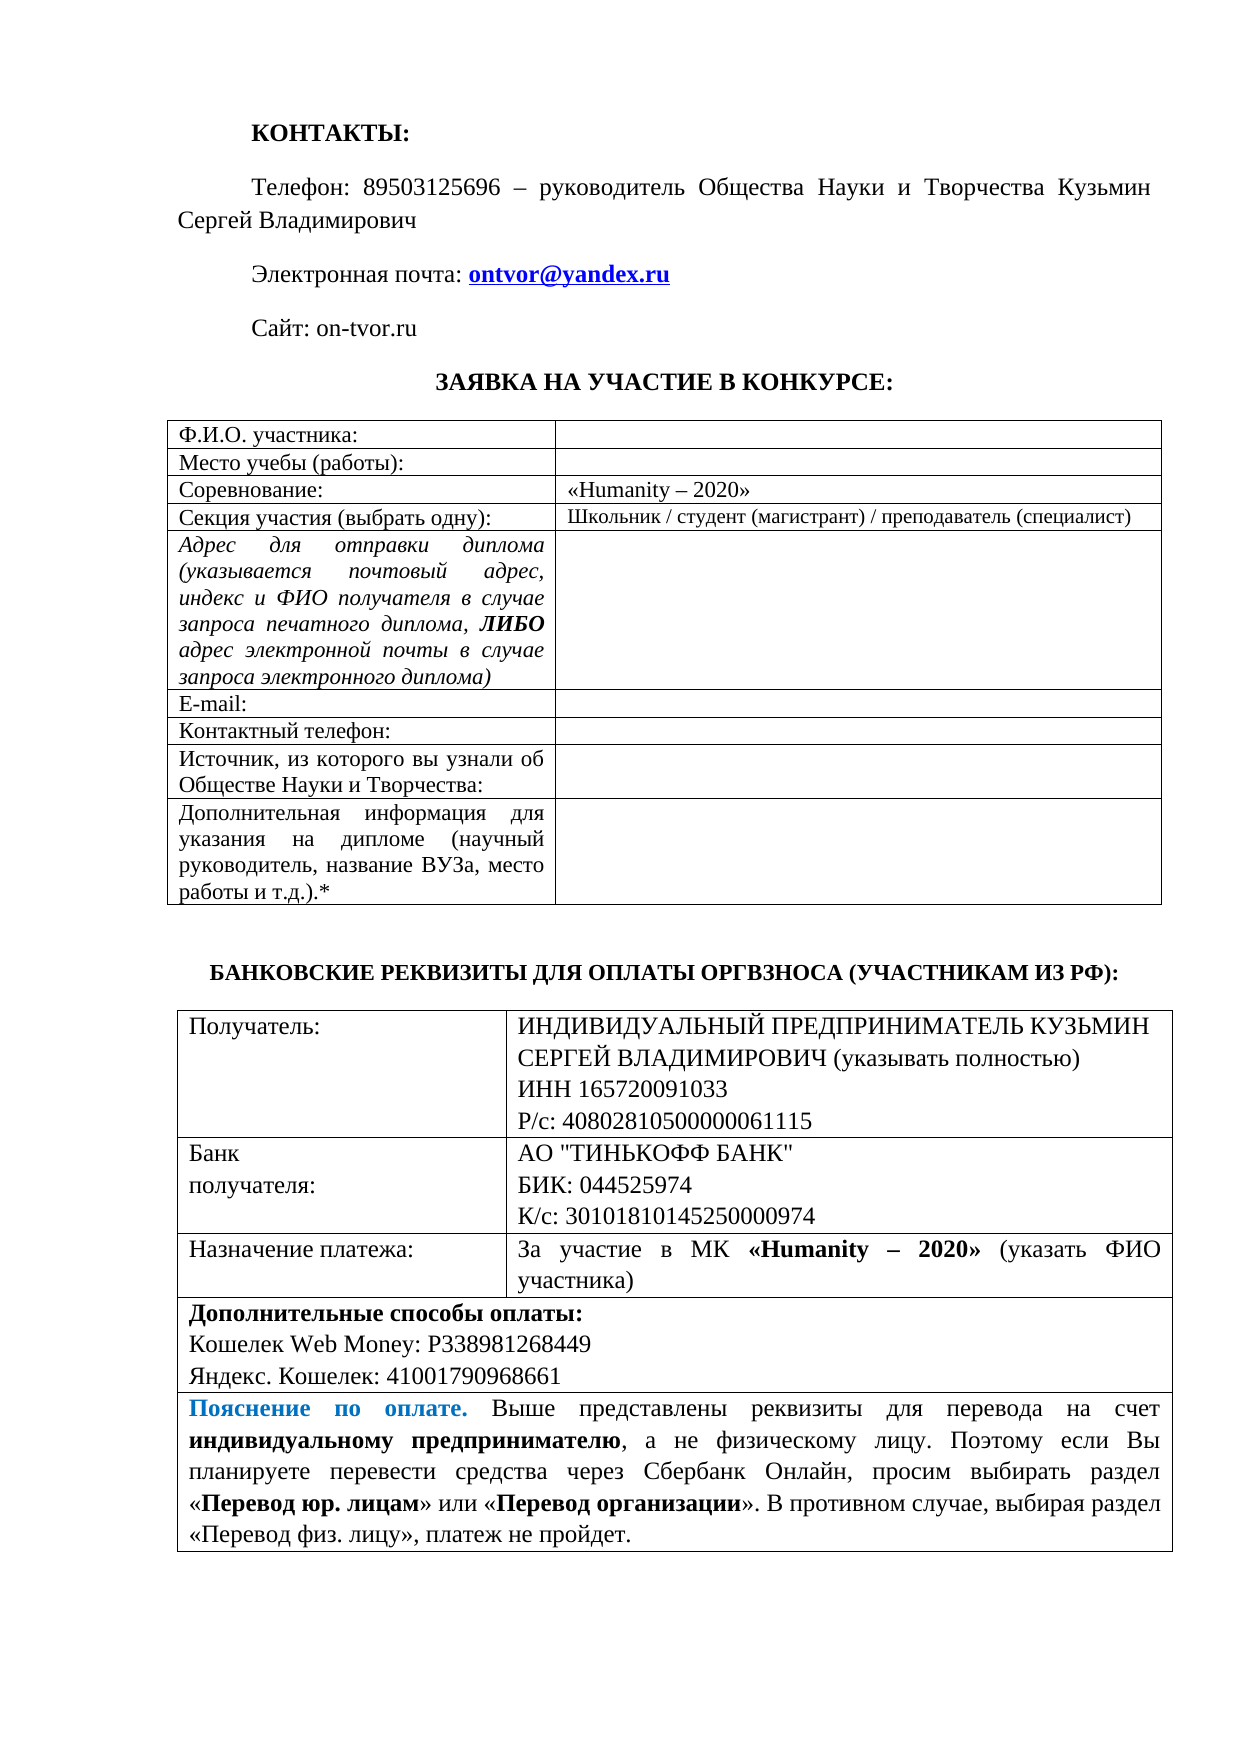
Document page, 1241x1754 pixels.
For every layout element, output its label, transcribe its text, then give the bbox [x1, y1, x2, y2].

table_cell Секция участия (выбрать одну): [168, 504, 555, 530]
table_cell [556, 531, 1161, 689]
table_cell Место учебы (работы): [168, 449, 555, 475]
table_cell Контактный телефон: [168, 718, 555, 744]
text Телефон: 89503125696 – руководитель Общества Науки и Творчества Кузьмин Сергей Владимирович [177, 172, 1152, 234]
table_header ИНДИВИДУАЛЬНЫЙ ПРЕДПРИНИМАТЕЛЬ КУЗЬМИН СЕРГЕЙ ВЛАДИМИРОВИЧ (указывать полностью) ИНН 165720091033 Р/с: 40802810500000061115 [507, 1011, 1172, 1137]
table_header [556, 421, 1161, 448]
table_cell Дополнительная информация для указания на дипломе (научный руководитель, название ВУЗа, место работы и т.д.).* [168, 799, 555, 904]
table_header Получатель: [178, 1011, 506, 1137]
text ЗАЯВКА НА УЧАСТИЕ В КОНКУРСЕ: [177, 367, 1152, 395]
table_cell За участие в МК «Humanity – 2020» (указать ФИО участника) [507, 1234, 1172, 1297]
text Сайт: on-tvor.ru [177, 313, 1152, 341]
table_cell АО "ТИНЬКОФФ БАНК" БИК: 044525974 К/с: 30101810145250000974 [507, 1138, 1172, 1233]
table_cell Назначение платежа: [178, 1234, 506, 1297]
table_cell E-mail: [168, 690, 555, 717]
table_cell [556, 745, 1161, 798]
table_cell Соревнование: [168, 476, 555, 503]
table_cell Дополнительные способы оплаты: Кошелек Web Money: P338981268449 Яндекс. Кошелек: 41001790968661 [178, 1298, 1172, 1392]
table_cell [556, 690, 1161, 717]
table_cell Школьник / студент (магистрант) / преподаватель (специалист) [556, 504, 1161, 530]
table_cell [556, 449, 1161, 475]
table_cell Пояснение по оплате. Выше представлены реквизиты для перевода на счет индивидуальному предпринимателю, а не физическому лицу. Поэтому если Вы планируете перевести средства через Сбербанк Онлайн, просим выбирать раздел «Перевод юр. лицам» или «Перевод организации». В противном случае, выбирая раздел «Перевод физ. лицу», платеж не пройдет. [178, 1393, 1172, 1551]
text БАНКОВСКИЕ РЕКВИЗИТЫ ДЛЯ ОПЛАТЫ ОРГВЗНОСА (УЧАСТНИКАМ ИЗ РФ): [177, 959, 1152, 985]
table_cell Банк получателя: [178, 1138, 506, 1233]
table_cell «Humanity – 2020» [556, 476, 1161, 503]
text КОНТАКТЫ: [177, 118, 1152, 147]
table_cell [556, 799, 1161, 904]
table_cell [556, 718, 1161, 744]
text Электронная почта: ontvor@yandex.ru [177, 259, 1152, 288]
table_cell Источник, из которого вы узнали об Обществе Науки и Творчества: [168, 745, 555, 798]
table_header Ф.И.О. участника: [168, 421, 555, 448]
table_cell Адрес для отправки диплома (указывается почтовый адрес, индекс и ФИО получателя в случае запроса печатного диплома, ЛИБО адрес электронной почты в случае запроса электронного диплома) [168, 531, 555, 689]
